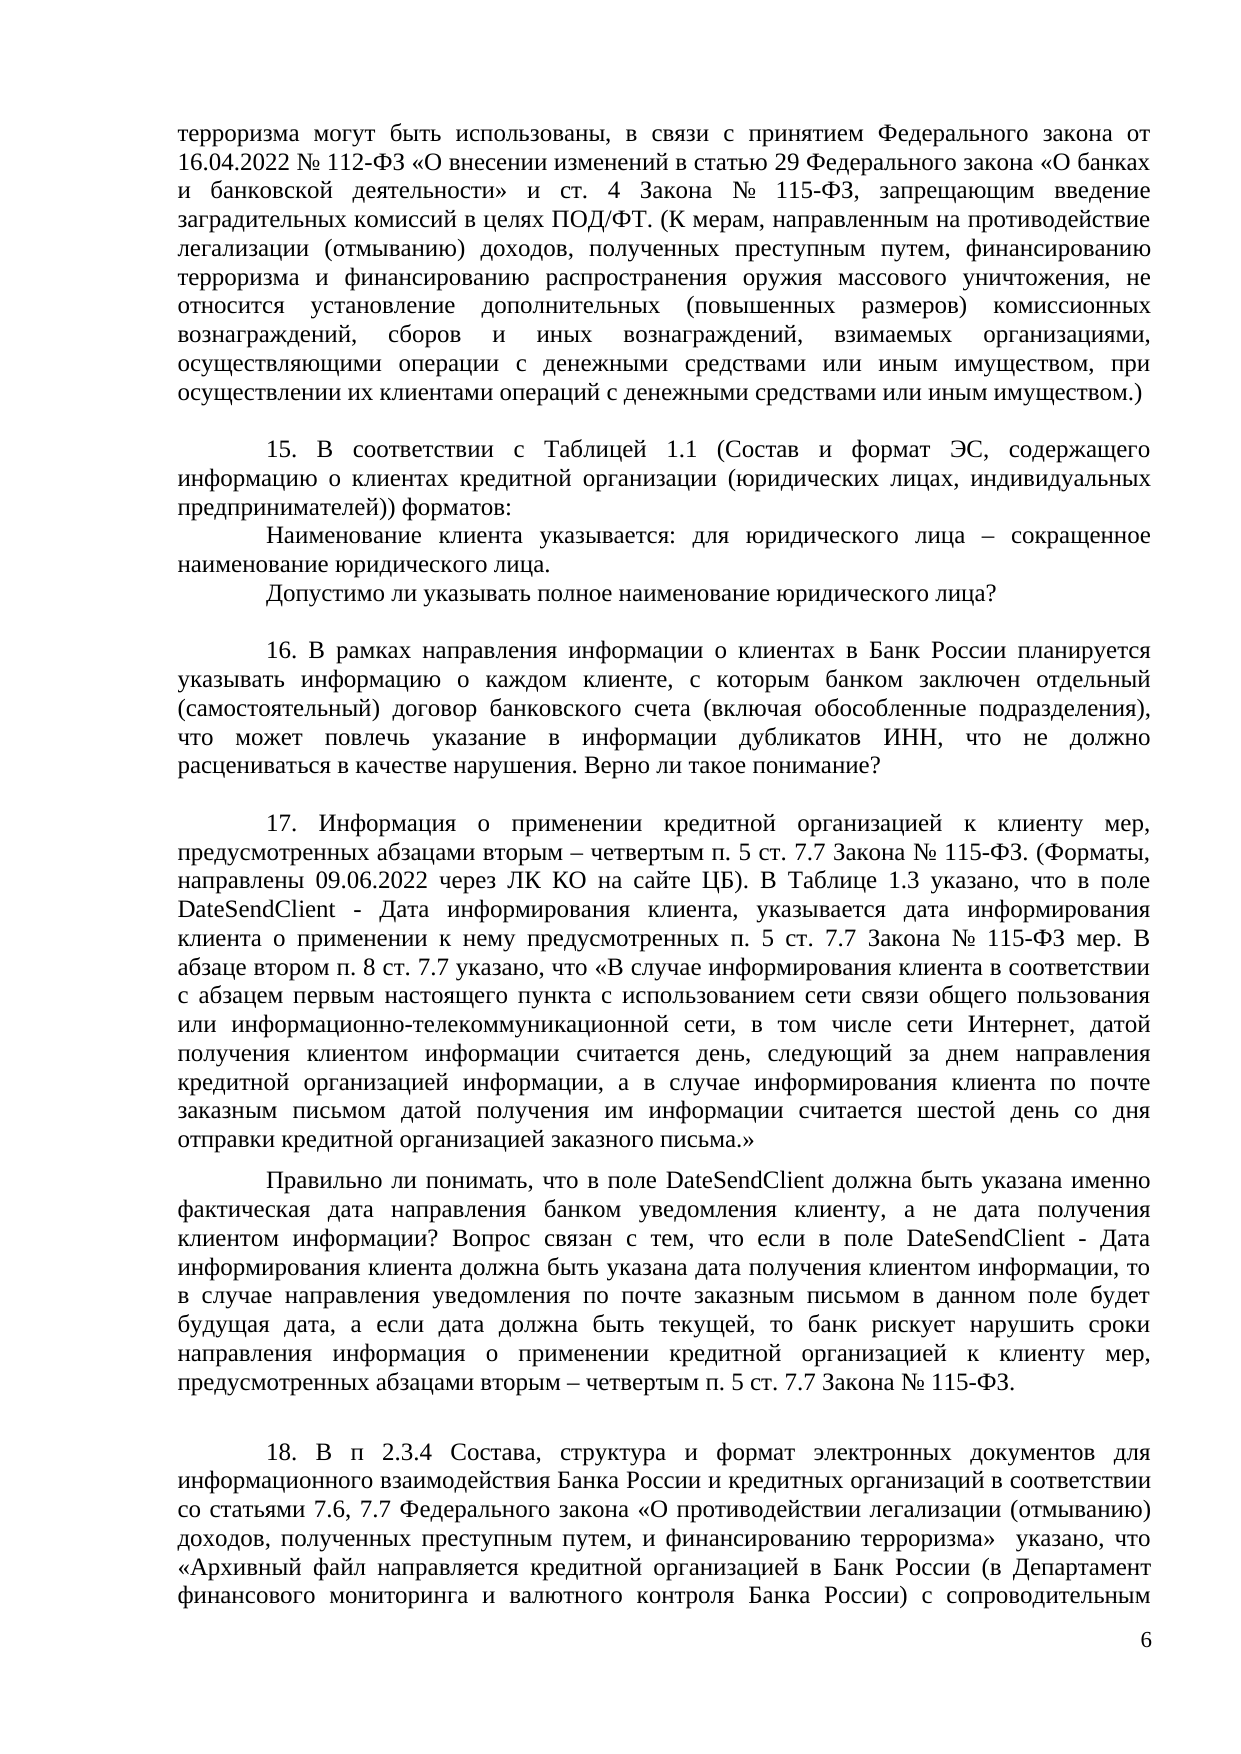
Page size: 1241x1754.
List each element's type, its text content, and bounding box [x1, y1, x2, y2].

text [177, 118, 1152, 406]
text 17. Информация о применении кредитной организацией к клиенту мер, предусмотренных абзацами вторым – четвертым п. 5 ст. 7.7 Закона № 115-ФЗ. (Форматы, направлены 09.06.2022 через ЛК КО на сайте ЦБ). В Таблице 1.3 указано, что в поле DateSendClient - Дата информирования клиента, указывается дата информирования клиента о применении к нему предусмотренных п. 5 ст. 7.7 Закона № 115-ФЗ мер. В абзаце втором п. 8 ст. 7.7 указано, что «В случае информирования клиента в соответствии с абзацем первым настоящего пункта с использованием сети связи общего пользования или информационно-телекоммуникационной сети, в том числе сети Интернет, датой получения клиентом информации считается день, следующий за днем направления кредитной организацией информации, а в случае информирования клиента по почте заказным письмом датой получения им информации считается шестой день со дня отправки кредитной организацией заказного письма.» [177, 808, 1152, 1153]
text Наименование клиента указывается: для юридического лица – сокращенное наименование юридического лица. [177, 521, 1152, 578]
text Допустимо ли указывать полное наименование юридического лица? [177, 578, 1152, 607]
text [177, 1437, 1152, 1609]
text Правильно ли понимать, что в поле DateSendClient должна быть указана именно фактическая дата направления банком уведомления клиенту, а не дата получения клиентом информации? Вопрос связан с тем, что если в поле DateSendClient - Дата информирования клиента должна быть указана дата получения клиентом информации, то в случае направления уведомления по почте заказным письмом в данном поле будет будущая дата, а если дата должна быть текущей, то банк рискует нарушить сроки направления информация о применении кредитной организацией к клиенту мер, предусмотренных абзацами вторым – четвертым п. 5 ст. 7.7 Закона № 115-ФЗ. [177, 1166, 1152, 1396]
text 16. В рамках направления информации о клиентах в Банк России планируется указывать информацию о каждом клиенте, с которым банком заключен отдельный (самостоятельный) договор банковского счета (включая обособленные подразделения), что может повлечь указание в информации дубликатов ИНН, что не должно расцениваться в качестве нарушения. Верно ли такое понимание? [177, 636, 1152, 779]
text 15. В соответствии с Таблицей 1.1 (Состав и формат ЭС, содержащего информацию о клиентах кредитной организации (юридических лицах, индивидуальных предпринимателей)) форматов: [177, 434, 1152, 521]
